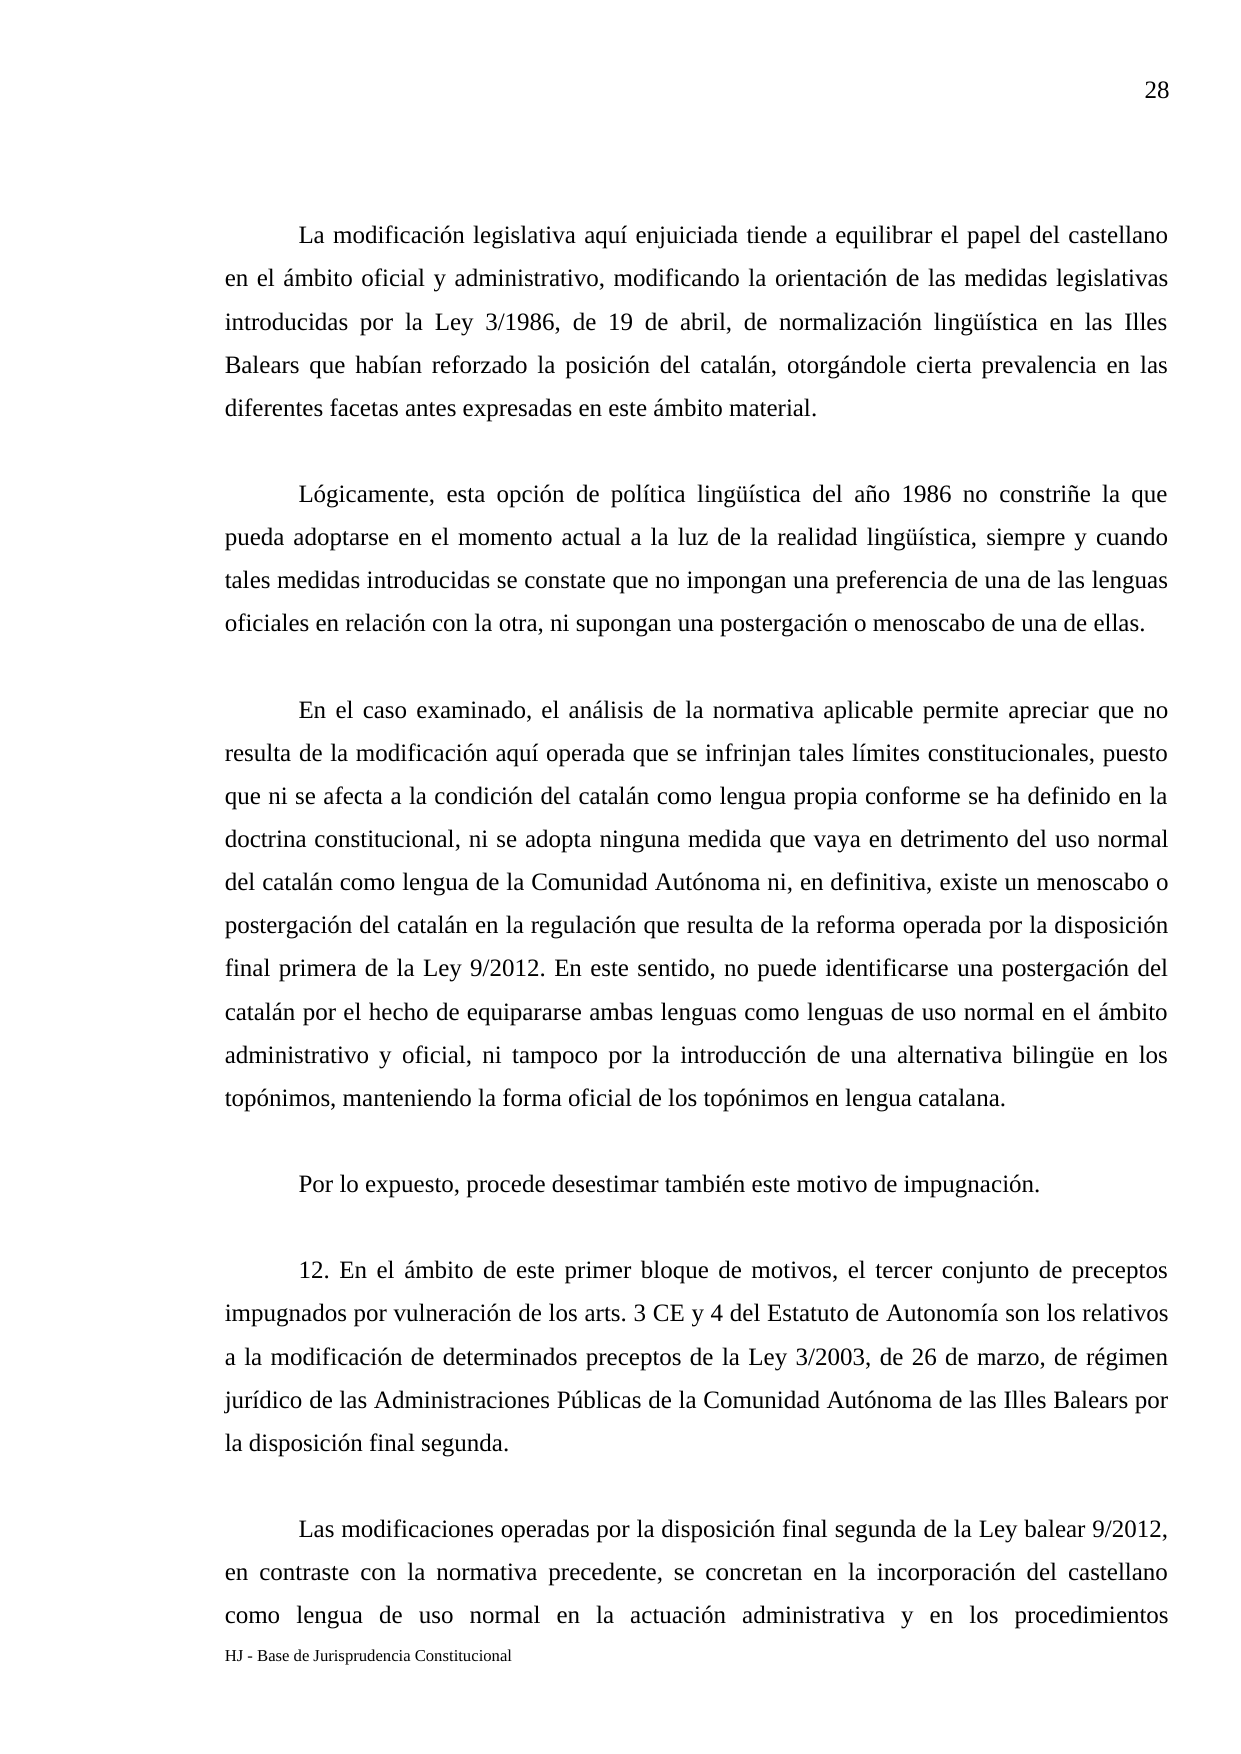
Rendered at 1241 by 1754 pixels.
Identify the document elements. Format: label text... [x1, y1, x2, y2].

text Lógicamente, esta opción de política lingüística del año 1986 no constriñe la que pueda adoptarse en el momento actual a la luz de la realidad lingüística, siempre y cuando tales medidas introducidas se constate que no impongan una preferencia de una de las lenguas oficiales en relación con la otra, ni supongan una postergación o menoscabo de una de ellas. [224, 479, 1169, 637]
text 12. En el ámbito de este primer bloque de motivos, el tercer conjunto de preceptos impugnados por vulneración de los arts. 3 CE y 4 del Estatuto de Autonomía son los relativos a la modificación de determinados preceptos de la Ley 3/2003, de 26 de marzo, de régimen jurídico de las Administraciones Públicas de la Comunidad Autónoma de las Illes Balears por la disposición final segunda. [224, 1255, 1169, 1457]
text Por lo expuesto, procede desestimar también este motivo de impugnación. [224, 1169, 1169, 1198]
text En el caso examinado, el análisis de la normativa aplicable permite apreciar que no resulta de la modificación aquí operada que se infrinjan tales límites constitucionales, puesto que ni se afecta a la condición del catalán como lengua propia conforme se ha definido en la doctrina constitucional, ni se adopta ninguna medida que vaya en detrimento del uso normal del catalán como lengua de la Comunidad Autónoma ni, en definitiva, existe un menoscabo o postergación del catalán en la regulación que resulta de la reforma operada por la disposición final primera de la Ley 9/2012. En este sentido, no puede identificarse una postergación del catalán por el hecho de equipararse ambas lenguas como lenguas de uso normal en el ámbito administrativo y oficial, ni tampoco por la introducción de una alternativa bilingüe en los topónimos, manteniendo la forma oficial de los topónimos en lengua catalana. [224, 695, 1169, 1112]
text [224, 1514, 1169, 1629]
text La modificación legislativa aquí enjuiciada tiende a equilibrar el papel del castellano en el ámbito oficial y administrativo, modificando la orientación de las medidas legislativas introducidas por la Ley 3/1986, de 19 de abril, de normalización lingüística en las Illes Balears que habían reforzado la posición del catalán, otorgándole cierta prevalencia en las diferentes facetas antes expresadas en este ámbito material. [224, 220, 1169, 422]
